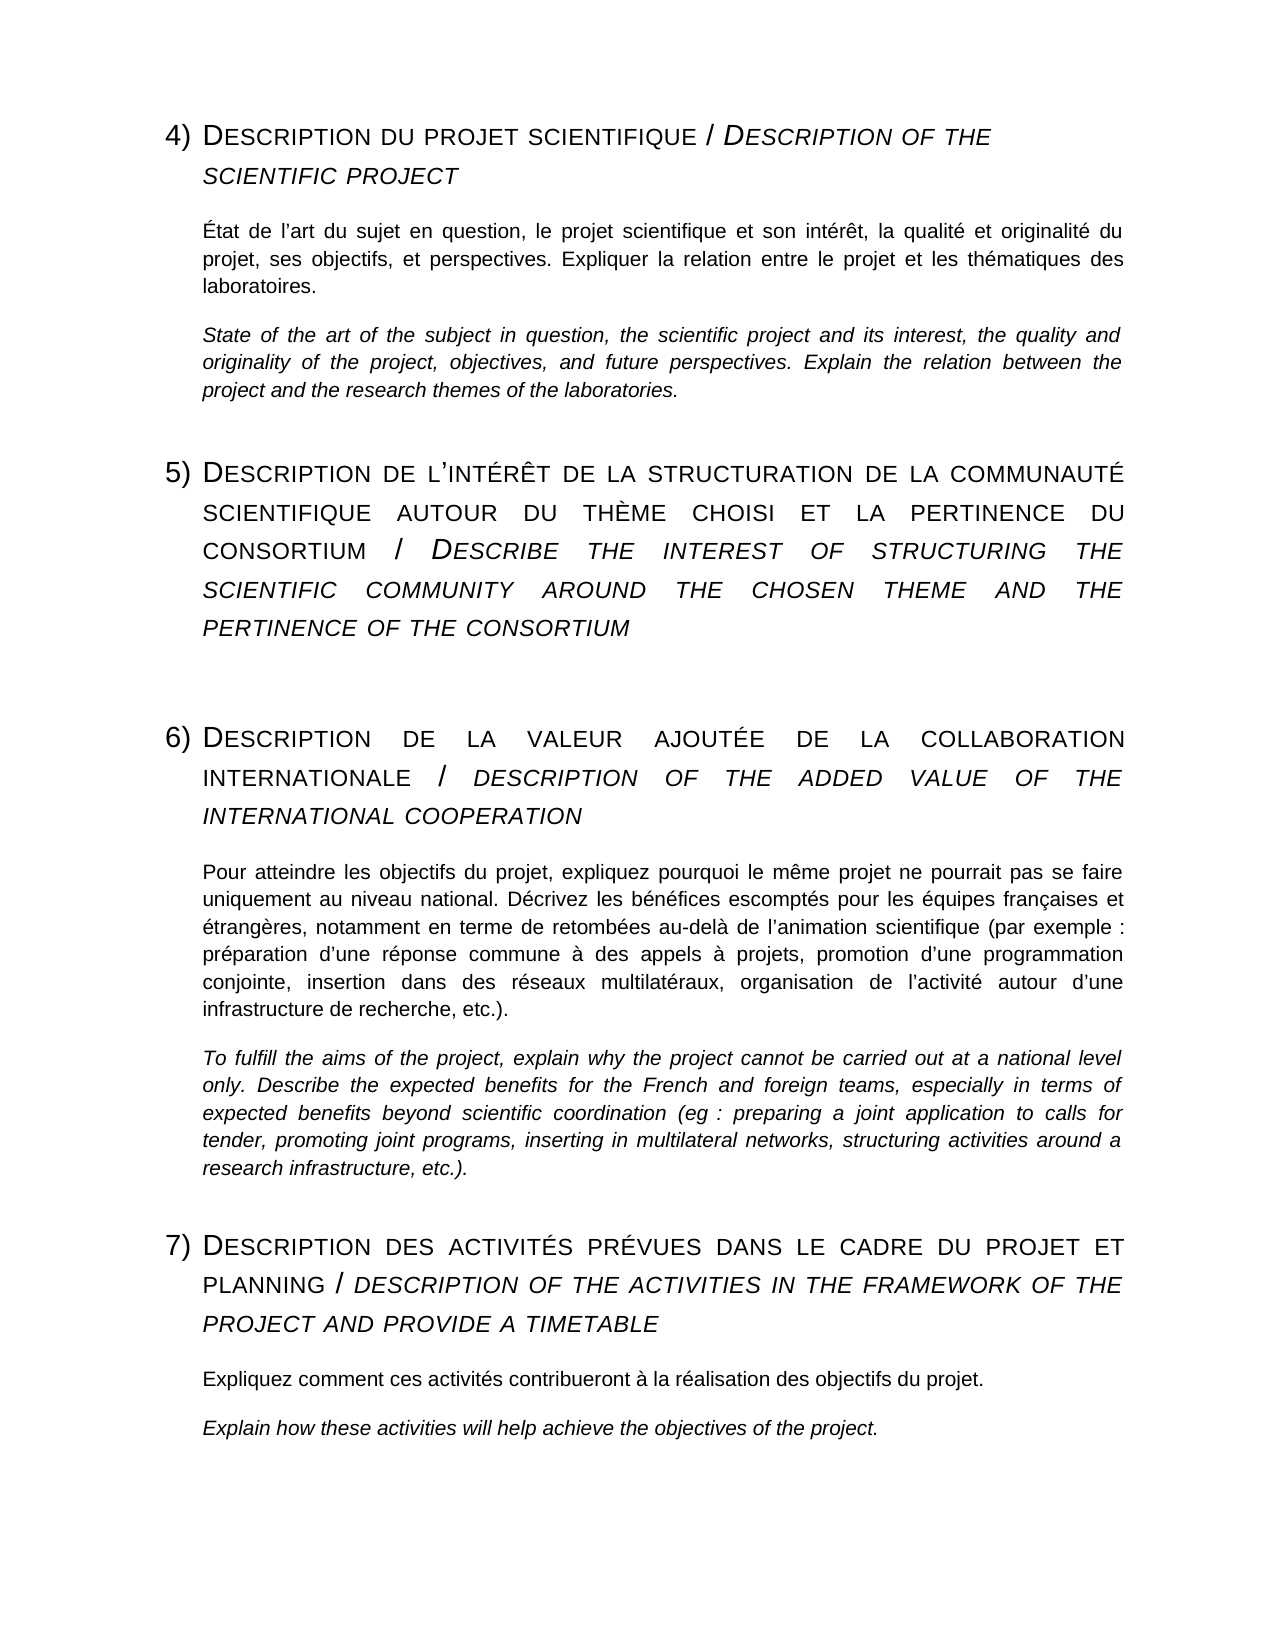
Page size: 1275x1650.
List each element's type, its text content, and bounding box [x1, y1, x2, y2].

text Expliquez comment ces activités contribueront à la réalisation des objectifs du projet. [150, 1367, 1125, 1391]
text Pour atteindre les objectifs du projet, expliquez pourquoi le même projet ne pourrait pas se faire uniquement au niveau national. Décrivez les bénéfices escomptés pour les équipes françaises et étrangères, notamment en terme de retombées au-delà de l’animation scientifique (par exemple : préparation d’une réponse commune à des appels à projets, promotion d’une programmation conjointe, insertion dans des réseaux multilatéraux, organisation de l’activité autour d’une infrastructure de recherche, etc.). [202, 859, 1125, 1021]
subtitle Description de la valeur ajoutée de la collaboration internationale / description of the added value of the international cooperation [165, 720, 1125, 831]
text Explain how these activities will help achieve the objectives of the project. [179, 1416, 1125, 1439]
text To fulfill the aims of the project, explain why the project cannot be carried out at a national level only. Describe the expected benefits for the French and foreign teams, especially in terms of expected benefits beyond scientific coordination (eg : preparing a joint application to calls for tender, promoting joint programs, inserting in multilateral networks, structuring activities around a research infrastructure, etc.). [202, 1045, 1125, 1179]
subtitle Description des activités prévues dans le cadre du projet et planning / description of the activities in the framework of the project and provide a timetable [165, 1228, 1125, 1338]
subtitle Description du projet scientifique / Description of the scientific project [165, 118, 1125, 190]
text State of the art of the subject in question, the scientific project and its interest, the quality and originality of the project, objectives, and future perspectives. Explain the relation between the project and the research themes of the laboratories. [202, 322, 1125, 401]
text État de l’art du sujet en question, le projet scientifique et son intérêt, la qualité et originalité du projet, ses objectifs, et perspectives. Expliquer la relation entre le projet et les thématiques des laboratoires. [202, 219, 1125, 298]
subtitle Description de l’intérêt de la structuration de la communauté scientifique autour du thème choisi et la pertinence du consortium / Describe the interest of structuring the scientific community around the chosen theme and the pertinence of the consortium [165, 455, 1125, 643]
